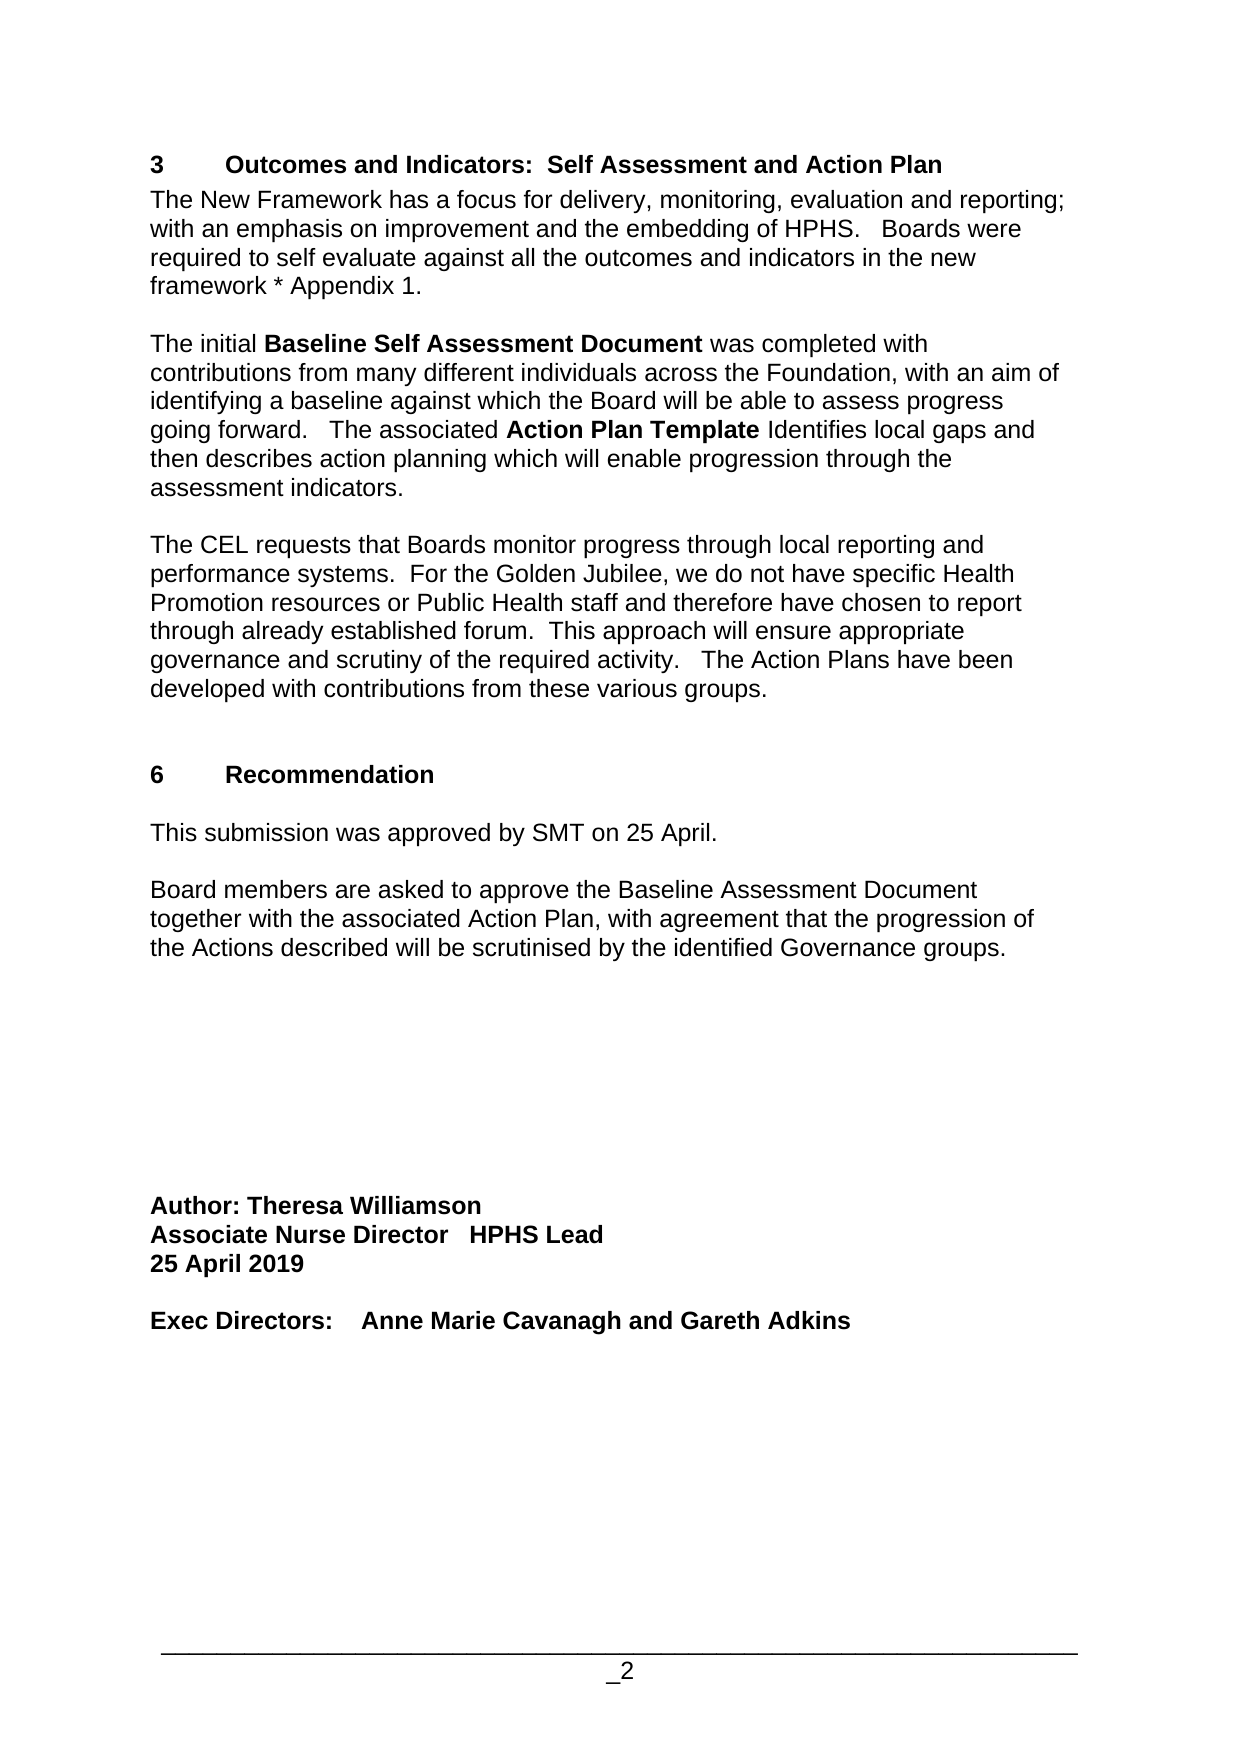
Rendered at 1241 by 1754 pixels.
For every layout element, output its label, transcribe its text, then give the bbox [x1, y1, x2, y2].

text 6 Recommendation [150, 760, 1071, 789]
text Exec Directors: Anne Marie Cavanagh and Gareth Adkins [150, 1306, 1071, 1335]
text The New Framework has a focus for delivery, monitoring, evaluation and reporting; with an emphasis on improvement and the embedding of HPHS. Boards were required to self evaluate against all the outcomes and indicators in the new framework * Appendix 1. [150, 185, 1071, 300]
text 25 April 2019 [150, 1249, 1071, 1277]
text This submission was approved by SMT on 25 April. [150, 817, 1071, 846]
subtitle 3 Outcomes and Indicators: Self Assessment and Action Plan [150, 150, 1071, 179]
text The initial Baseline Self Assessment Document was completed with contributions from many different individuals across the Foundation, with an aim of identifying a baseline against which the Board will be able to assess progress going forward. The associated Action Plan Template Identifies local gaps and then describes action planning which will enable progression through the assessment indicators. [150, 329, 1071, 501]
text Board members are asked to approve the Baseline Assessment Document together with the associated Action Plan, with agreement that the progression of the Actions described will be scrutinised by the identified Governance groups. [150, 875, 1071, 961]
text Author: Theresa Williamson [150, 1191, 1071, 1220]
text Associate Nurse Director HPHS Lead [150, 1220, 1071, 1249]
text The CEL requests that Boards monitor progress through local reporting and performance systems. For the Golden Jubilee, we do not have specific Health Promotion resources or Public Health staff and therefore have chosen to report through already established forum. This approach will ensure appropriate governance and scrutiny of the required activity. The Action Plans have been developed with contributions from these various groups. [150, 530, 1071, 702]
